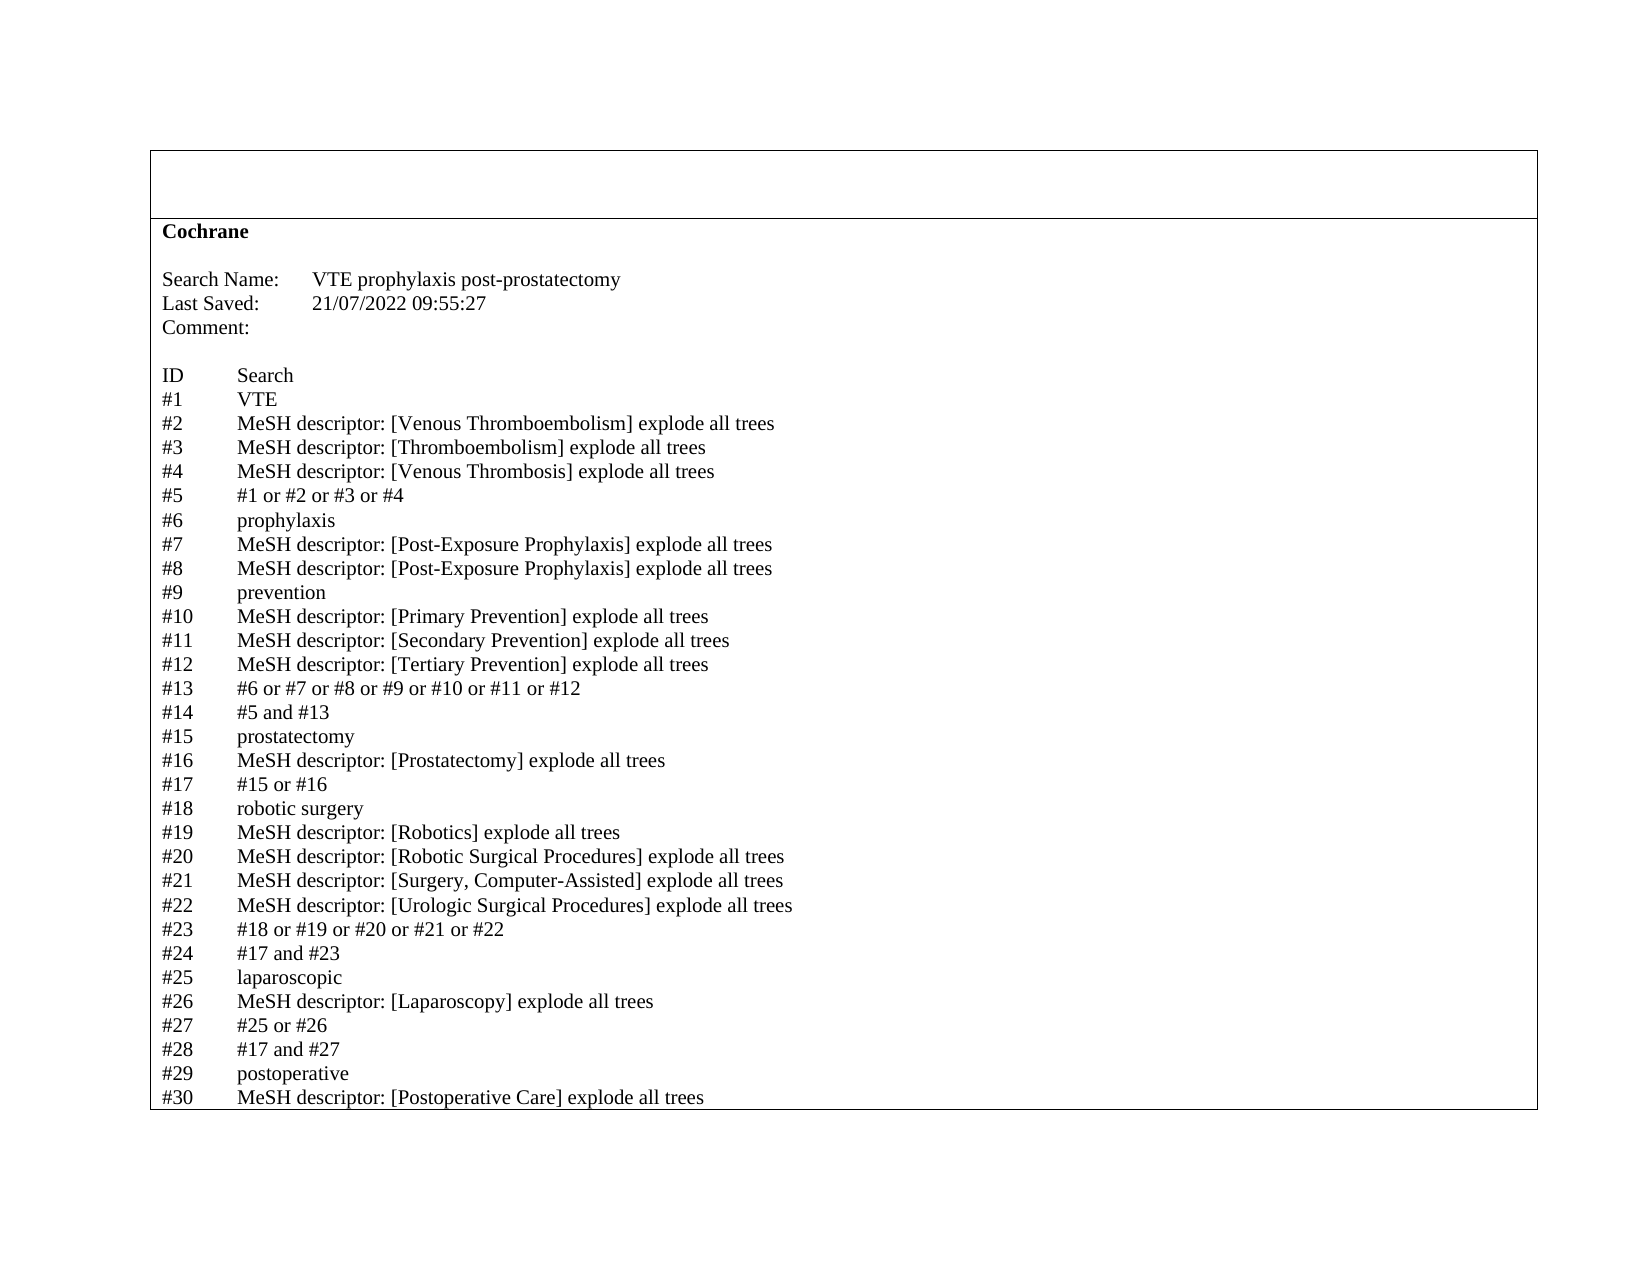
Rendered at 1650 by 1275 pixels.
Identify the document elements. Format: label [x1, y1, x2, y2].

table_cell [151, 151, 1537, 218]
table_cell [151, 219, 1537, 1109]
